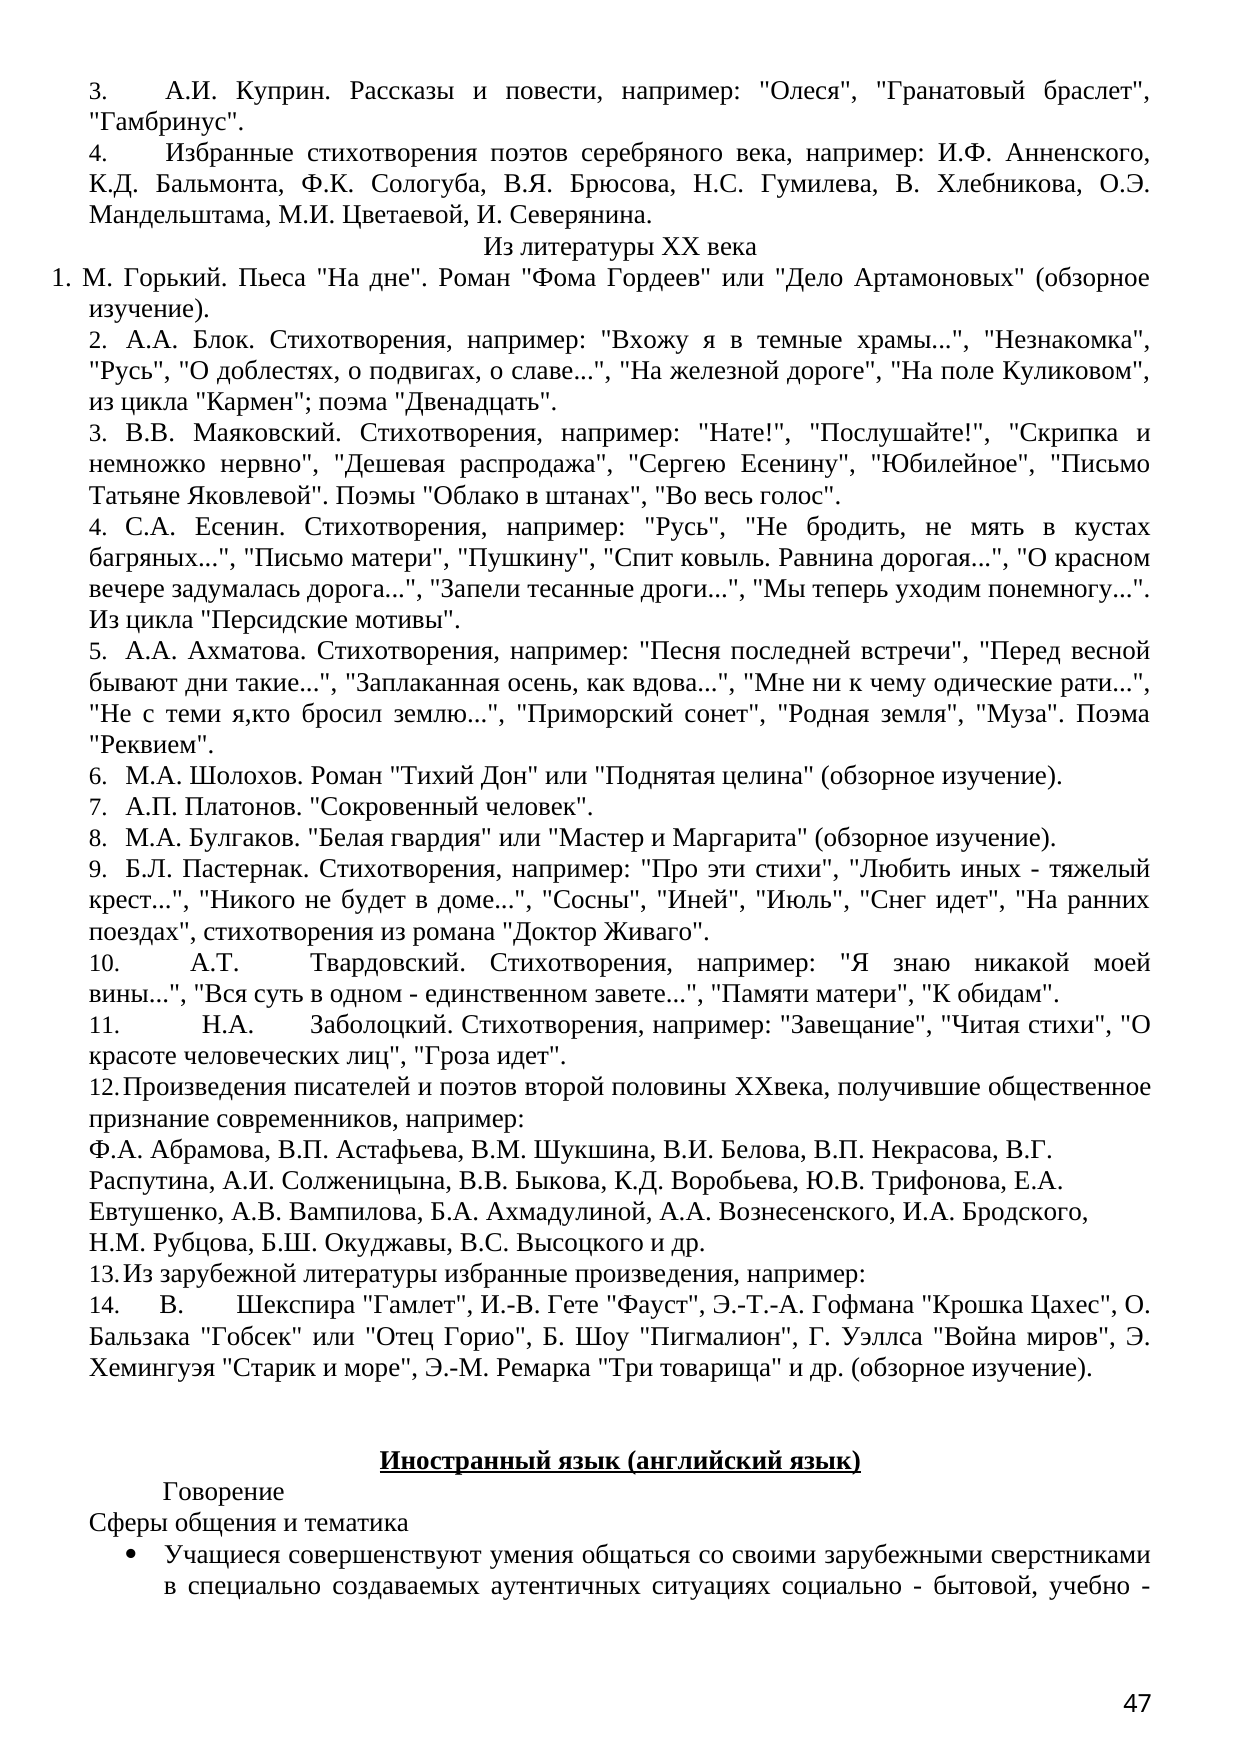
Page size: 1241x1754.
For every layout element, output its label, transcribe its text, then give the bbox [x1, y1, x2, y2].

list М.А. Шолохов. Роман "Тихий Дон" или "Поднятая целина" (обзорное изучение). [89, 759, 1152, 790]
text Сферы общения и тематика [89, 1507, 1152, 1538]
text Из литературы XX века [89, 229, 1152, 261]
list Избранные стихотворения поэтов серебряного века, например: И.Ф. Анненского, К.Д. Бальмонта, Ф.К. Сологуба, В.Я. Брюсова, Н.С. Гумилева, В. Хлебникова, О.Э. Мандельштама, М.И. Цветаевой, И. Северянина. [89, 136, 1152, 229]
list А.Т. Твардовский. Стихотворения, например: "Я знаю никакой моей вины...", "Вся суть в одном - единственном завете...", "Памяти матери", "К обидам". [89, 946, 1152, 1008]
list С.А. Есенин. Стихотворения, например: "Русь", "Не бродить, не мять в кустах багряных...", "Письмо матери", "Пушкину", "Спит ковыль. Равнина дорогая...", "О красном вечере задумалась дорога...", "Запели тесанные дроги...", "Мы теперь уходим понемногу...". Из цикла "Персидские мотивы". [89, 510, 1152, 634]
list В.В. Маяковский. Стихотворения, например: "Нате!", "Послушайте!", "Скрипка и немножко нервно", "Дешевая распродажа", "Сергею Есенину", "Юбилейное", "Письмо Татьяне Яковлевой". Поэмы "Облако в штанах", "Во весь голос". [89, 416, 1152, 510]
list А.И. Куприн. Рассказы и повести, например: "Олеся", "Гранатовый браслет", "Гамбринус". [89, 74, 1152, 136]
list Из зарубежной литературы избранные произведения, например: [89, 1257, 1152, 1288]
text Ф.А. Абрамова, В.П. Астафьева, В.М. Шукшина, В.И. Белова, В.П. Некрасова, В.Г. Распутина, А.И. Солженицына, В.В. Быкова, К.Д. Воробьева, Ю.В. Трифонова, Е.А. Евтушенко, А.В. Вампилова, Б.А. Ахмадулиной, А.А. Вознесенского, И.А. Бродского, Н.М. Рубцова, Б.Ш. Окуджавы, В.С. Высоцкого и др. [89, 1133, 1152, 1257]
list Б.Л. Пастернак. Стихотворения, например: "Про эти стихи", "Любить иных - тяжелый крест...", "Никого не будет в доме...", "Сосны", "Иней", "Июль", "Снег идет", "На ранних поездах", стихотворения из романа "Доктор Живаго". [89, 852, 1152, 946]
list А.П. Платонов. "Сокровенный человек". [89, 790, 1152, 821]
list Произведения писателей и поэтов второй половины XXвека, получившие общественное признание современников, например: [89, 1071, 1152, 1133]
text Иностранный язык (английский язык) [89, 1444, 1152, 1475]
text Говорение [89, 1475, 1152, 1507]
list М.А. Булгаков. "Белая гвардия" или "Мастер и Маргарита" (обзорное изучение). [89, 821, 1152, 852]
list Н.А. Заболоцкий. Стихотворения, например: "Завещание", "Читая стихи", "О красоте человеческих лиц", "Гроза идет". [89, 1008, 1152, 1071]
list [126, 1538, 1152, 1600]
list В. Шекспира "Гамлет", И.-В. Гете "Фауст", Э.-Т.-А. Гофмана "Крошка Цахес", О. Бальзака "Гобсек" или "Отец Горио", Б. Шоу "Пигмалион", Г. Уэллса "Война миров", Э. Хемингуэя "Старик и море", Э.-М. Ремарка "Три товарища" и др. (обзорное изучение). [89, 1288, 1152, 1382]
list А.А. Ахматова. Стихотворения, например: "Песня последней встречи", "Перед весной бывают дни такие...", "Заплаканная осень, как вдова...", "Мне ни к чему одические рати...", "Не с теми я,кто бросил землю...", "Приморский сонет", "Родная земля", "Муза". Поэма "Реквием". [89, 634, 1152, 759]
text 1. М. Горький. Пьеса "На дне". Роман "Фома Гордеев" или "Дело Артамоновых" (обзорное изучение). [51, 261, 1152, 323]
list А.А. Блок. Стихотворения, например: "Вхожу я в темные храмы...", "Незнакомка", "Русь", "О доблестях, о подвигах, о славе...", "На железной дороге", "На поле Куликовом", из цикла "Кармен"; поэма "Двенадцать". [89, 323, 1152, 416]
